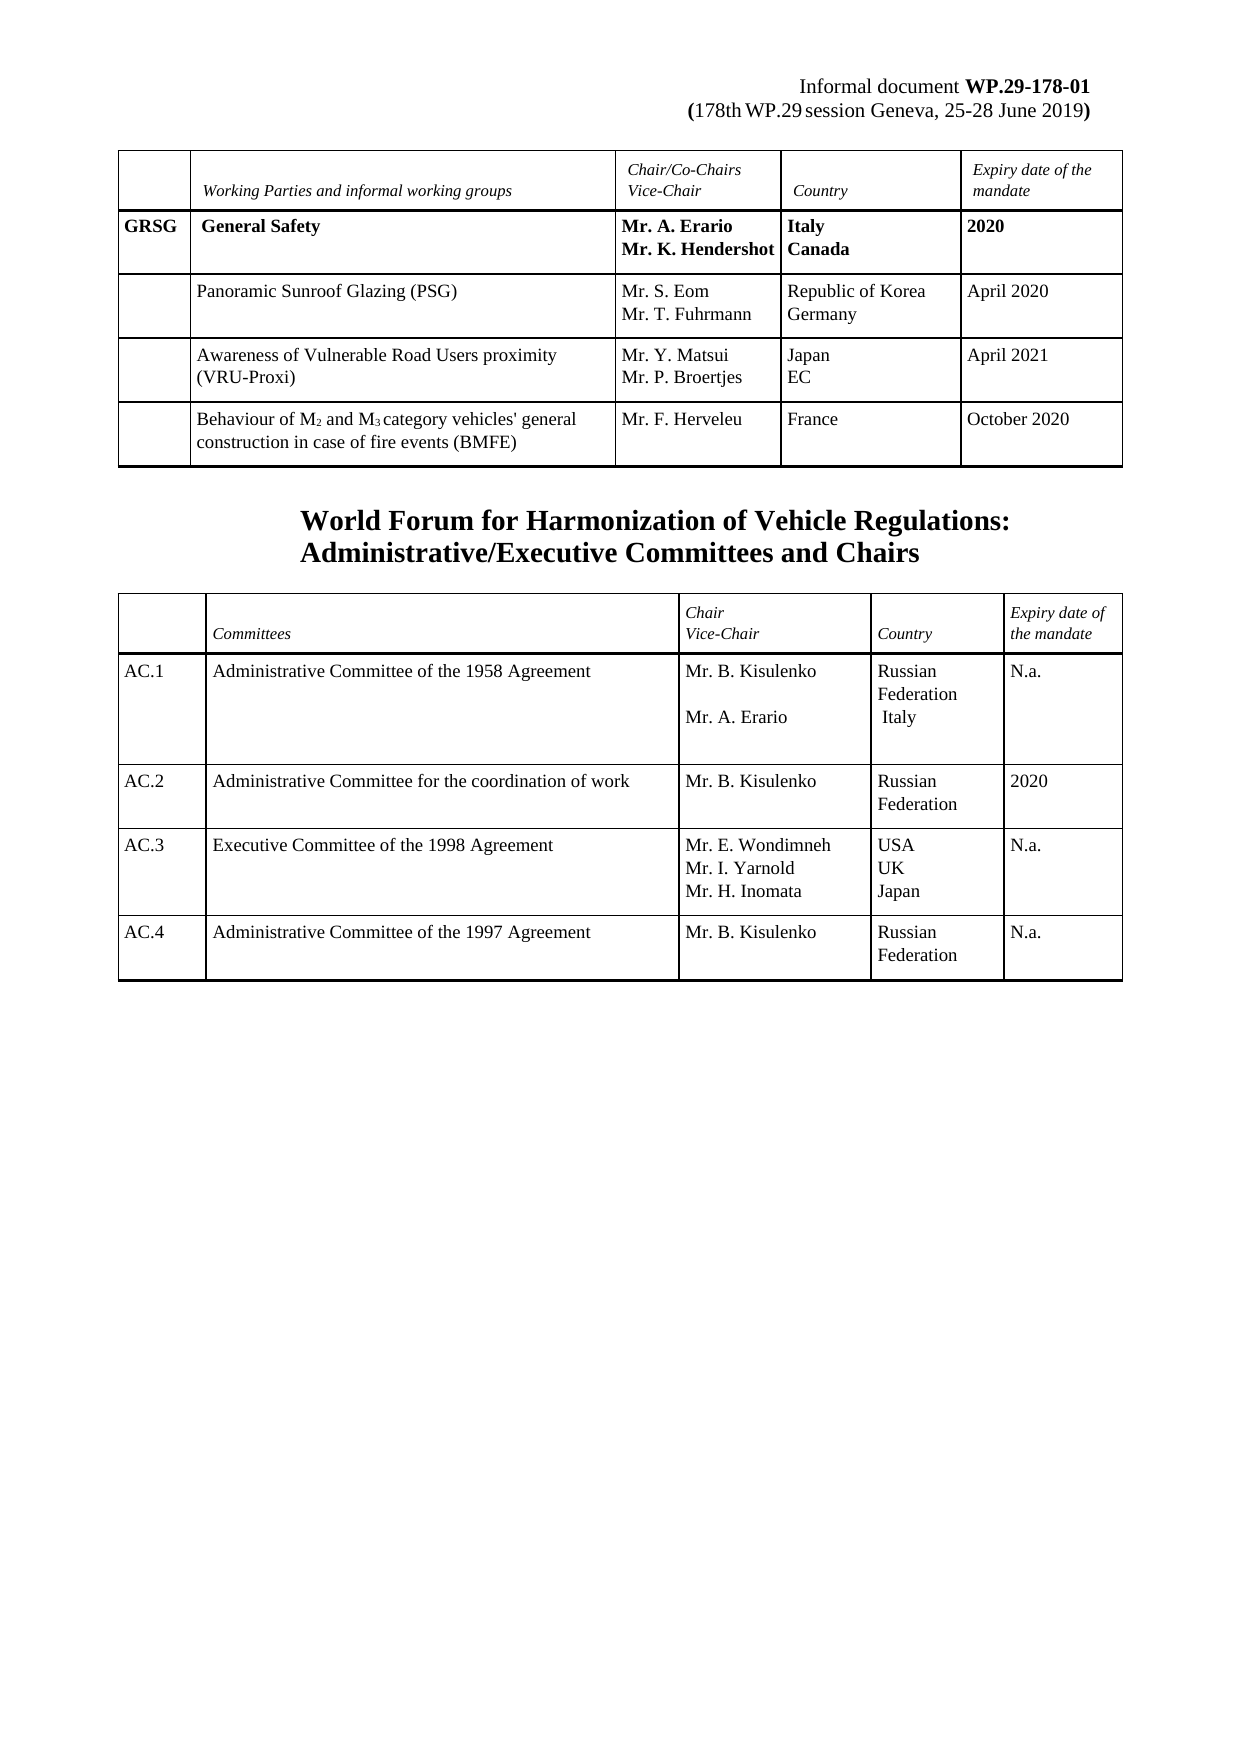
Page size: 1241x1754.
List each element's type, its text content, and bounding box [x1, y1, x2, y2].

table_cell Executive Committee of the 1998 Agreement [207, 829, 678, 914]
table_cell Mr. B. Kisulenko Mr. A. Erario [680, 655, 870, 763]
table_header Committees [207, 594, 678, 652]
table_header Expiry date of the mandate [1005, 594, 1122, 652]
table_header Chair/Co-Chairs Vice-Chair [616, 151, 780, 209]
table_cell Russian Federation Italy [872, 655, 1003, 763]
table_cell Russian Federation [872, 765, 1003, 828]
table_cell Mr. Y. Matsui Mr. P. Broertjes [616, 339, 780, 401]
table_cell Panoramic Sunroof Glazing (PSG) [191, 275, 615, 337]
table_header Expiry date of the mandate [962, 151, 1122, 209]
table_cell April 2021 [962, 339, 1122, 401]
table_cell 2020 [962, 212, 1122, 273]
table_header Chair Vice-Chair [680, 594, 870, 652]
table_cell GRSG [119, 212, 190, 273]
table_cell Behaviour of M2 and M3 category vehicles' general construction in case of fire events (BMFE) [191, 403, 615, 465]
table_cell October 2020 [962, 403, 1122, 465]
table_cell April 2020 [962, 275, 1122, 337]
table_cell Mr. B. Kisulenko [680, 765, 870, 828]
table_cell Russian Federation [872, 916, 1003, 979]
table_cell 2020 [1005, 765, 1122, 828]
table_cell [119, 403, 190, 465]
table_cell AC.4 [119, 916, 205, 979]
table_header Working Parties and informal working groups [191, 151, 615, 209]
table_cell N.a. [1005, 829, 1122, 914]
table_cell Italy Canada [782, 212, 960, 273]
table_cell General Safety [191, 212, 615, 273]
table_header Country [782, 151, 960, 209]
table_cell USA UK Japan [872, 829, 1003, 914]
table_cell Awareness of Vulnerable Road Users proximity (VRU-Proxi) [191, 339, 615, 401]
table_cell Administrative Committee of the 1997 Agreement [207, 916, 678, 979]
table_cell AC.3 [119, 829, 205, 914]
table_cell Mr. S. Eom Mr. T. Fuhrmann [616, 275, 780, 337]
table_cell AC.2 [119, 765, 205, 828]
table_cell Japan EC [782, 339, 960, 401]
table_cell AC.1 [119, 655, 205, 763]
text World Forum for Harmonization of Vehicle Regulations: Administrative/Executive Committees and Chairs [300, 506, 1065, 568]
table_cell Administrative Committee of the 1958 Agreement [207, 655, 678, 763]
table_cell France [782, 403, 960, 465]
table_cell Mr. A. Erario Mr. K. Hendershot [616, 212, 780, 273]
table_cell Administrative Committee for the coordination of work [207, 765, 678, 828]
table_cell [119, 339, 190, 401]
table_cell Mr. E. Wondimneh Mr. I. Yarnold Mr. H. Inomata [680, 829, 870, 914]
table_cell Mr. F. Herveleu [616, 403, 780, 465]
table_cell Mr. B. Kisulenko [680, 916, 870, 979]
table_cell Republic of Korea Germany [782, 275, 960, 337]
table_header Country [872, 594, 1003, 652]
table_header [119, 151, 190, 209]
table_cell [119, 275, 190, 337]
table_cell N.a. [1005, 916, 1122, 979]
table_header [119, 594, 205, 652]
table_cell N.a. [1005, 655, 1122, 763]
